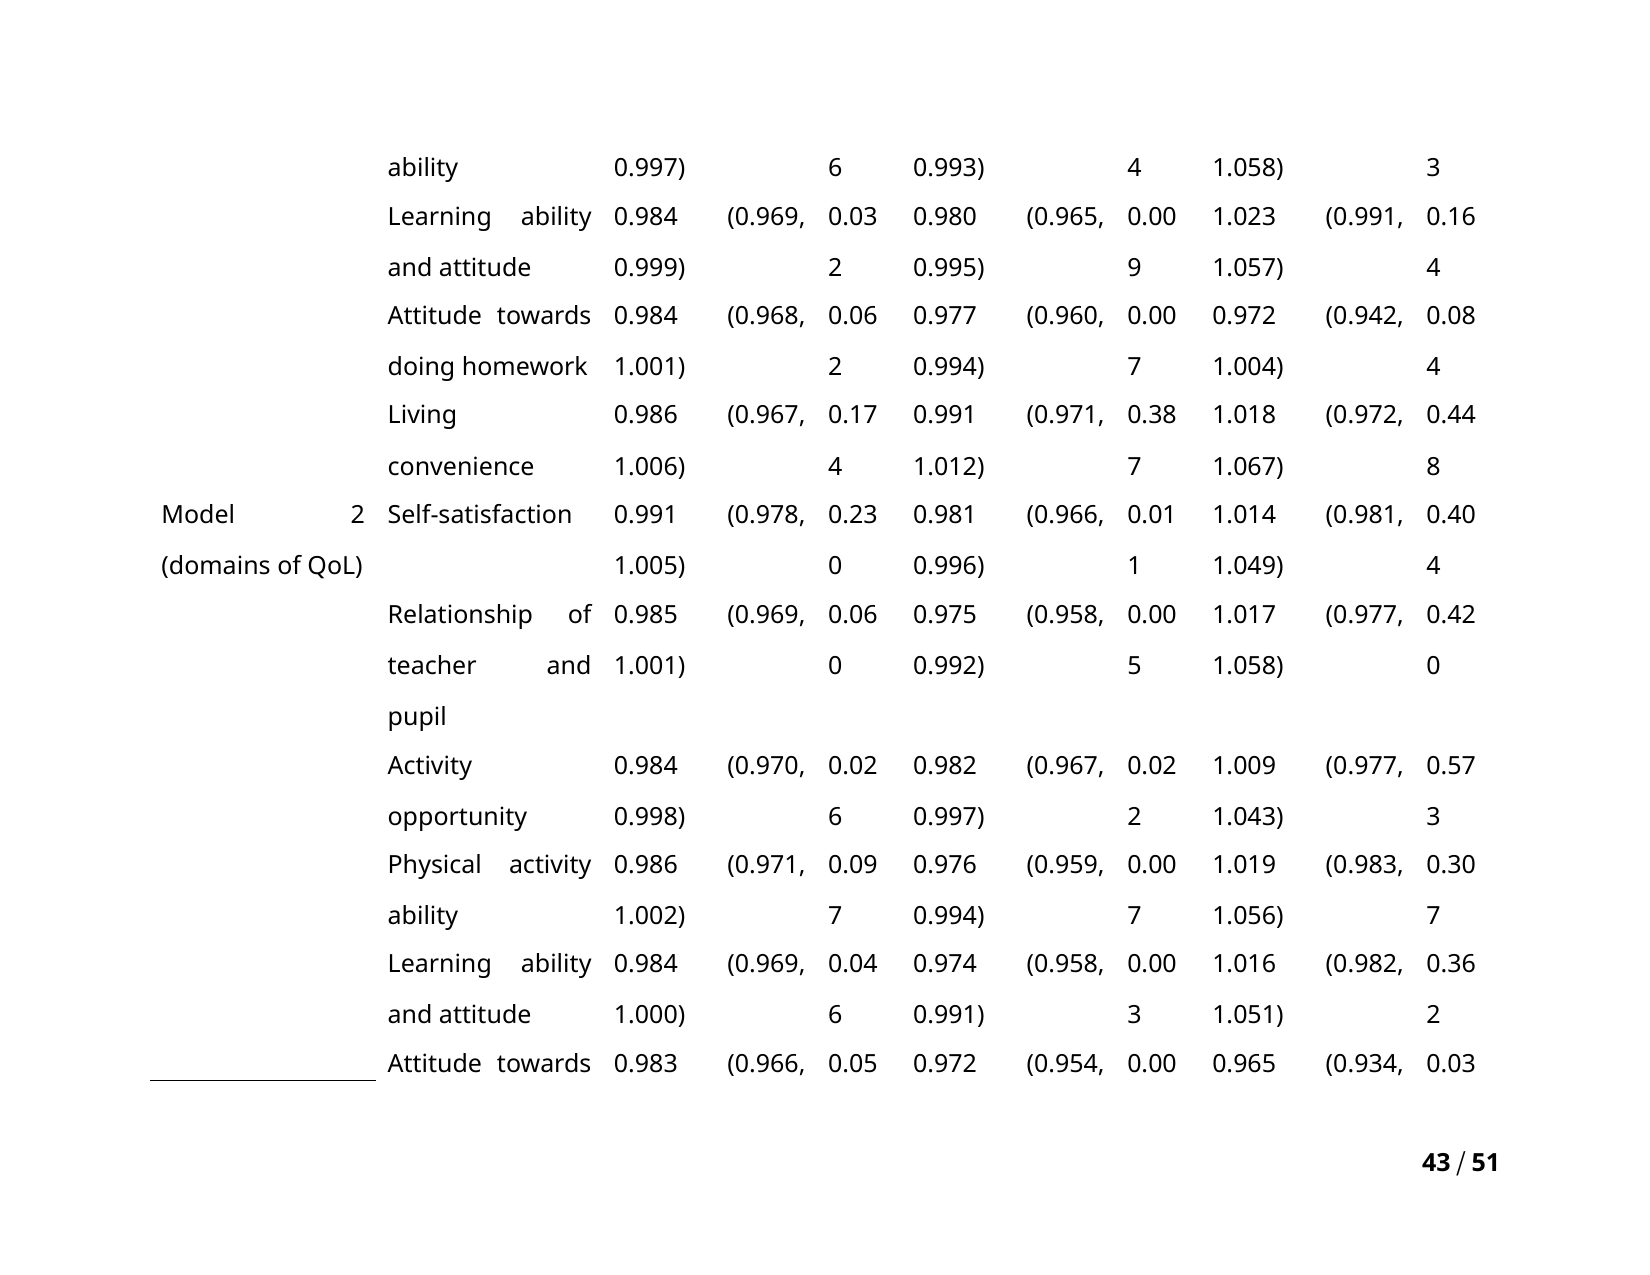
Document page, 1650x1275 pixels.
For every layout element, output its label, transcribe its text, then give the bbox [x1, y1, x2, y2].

table_cell Activity opportunity [376, 747, 602, 847]
table_cell 0.404 [1415, 496, 1500, 596]
table_cell Physical activity ability [376, 847, 602, 946]
table_cell 0.011 [1116, 496, 1201, 596]
table_cell 0.005 [1116, 596, 1201, 747]
table_cell 1.018 (0.972, 1.067) [1201, 397, 1415, 496]
table_cell 0.060 [817, 596, 902, 747]
table_cell 0.984 (0.968, 1.001) [603, 298, 817, 397]
table_cell 0.984 (0.969, 1.000) [603, 946, 817, 1045]
table_cell 1.016 (0.982, 1.051) [1201, 946, 1415, 1045]
table_cell 0.022 [1116, 747, 1201, 847]
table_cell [376, 1045, 602, 1079]
table_cell 0.164 [1415, 198, 1500, 298]
table_cell 0.972 (0.942, 1.004) [1201, 298, 1415, 397]
table_cell 0.230 [817, 496, 902, 596]
table_cell 0.007 [1116, 847, 1201, 946]
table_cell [603, 150, 817, 198]
table_cell 0.991 (0.971, 1.012) [902, 397, 1116, 496]
table_cell 0.986 (0.971, 1.002) [603, 847, 817, 946]
table_cell 0.007 [1116, 298, 1201, 397]
table_cell 0.003 [1116, 1045, 1201, 1079]
table_cell 0.097 [817, 847, 902, 946]
table_cell 0.981 (0.966, 0.996) [902, 496, 1116, 596]
table_cell 0.980 (0.965, 0.995) [902, 198, 1116, 298]
table_cell 0.031 [1415, 1045, 1500, 1079]
table_cell 0.084 [1415, 298, 1500, 397]
table_cell 0.387 [1116, 397, 1201, 496]
table_cell 0.573 [1415, 747, 1500, 847]
table_cell 0.420 [1415, 596, 1500, 747]
table_cell Self-satisfaction [376, 496, 602, 596]
table_cell 0.982 (0.967, 0.997) [902, 747, 1116, 847]
table_cell 0.984 (0.969, 0.999) [603, 198, 817, 298]
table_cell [902, 150, 1116, 198]
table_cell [902, 1045, 1116, 1079]
table_cell 0.448 [1415, 397, 1500, 496]
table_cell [1201, 150, 1415, 198]
table_cell Relationship of teacher and pupil [376, 596, 602, 747]
table_cell 1.009 (0.977, 1.043) [1201, 747, 1415, 847]
table_cell 0.984 (0.970, 0.998) [603, 747, 817, 847]
table_cell 0.026 [817, 747, 902, 847]
table_cell 0.976 (0.959, 0.994) [902, 847, 1116, 946]
table_cell 0.985 (0.969, 1.001) [603, 596, 817, 747]
table_cell 0.032 [817, 198, 902, 298]
table_cell Learning ability and attitude [376, 198, 602, 298]
table_cell Living convenience [376, 397, 602, 496]
table_cell 1.023 (0.991, 1.057) [1201, 198, 1415, 298]
table_cell Model 2 (domains of QoL) [150, 496, 376, 1079]
table_cell 0.052 [817, 1045, 902, 1079]
table_cell 1.014 (0.981, 1.049) [1201, 496, 1415, 596]
table_cell 0.174 [817, 397, 902, 496]
table_cell 0.977 (0.960, 0.994) [902, 298, 1116, 397]
table_cell 0.062 [817, 298, 902, 397]
table_cell Learning ability and attitude [376, 946, 602, 1045]
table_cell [603, 1045, 817, 1079]
table_cell Attitude towards doing homework [376, 298, 602, 397]
table_cell 1.017 (0.977, 1.058) [1201, 596, 1415, 747]
table_cell 0.046 [817, 946, 902, 1045]
table_cell 1.019 (0.983, 1.056) [1201, 847, 1415, 946]
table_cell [1201, 1045, 1415, 1079]
table_cell 0.016 [817, 150, 902, 198]
table_cell 0.974 (0.958, 0.991) [902, 946, 1116, 1045]
table_cell 0.362 [1415, 946, 1500, 1045]
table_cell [376, 150, 602, 198]
table_cell 0.307 [1415, 847, 1500, 946]
table_cell 0.986 (0.967, 1.006) [603, 397, 817, 496]
table_cell 0.003 [1116, 946, 1201, 1045]
table_cell 0.991 (0.978, 1.005) [603, 496, 817, 596]
table_cell 0.975 (0.958, 0.992) [902, 596, 1116, 747]
table_cell 0.133 [1415, 150, 1500, 198]
table_cell 0.009 [1116, 198, 1201, 298]
table_cell 0.004 [1116, 150, 1201, 198]
